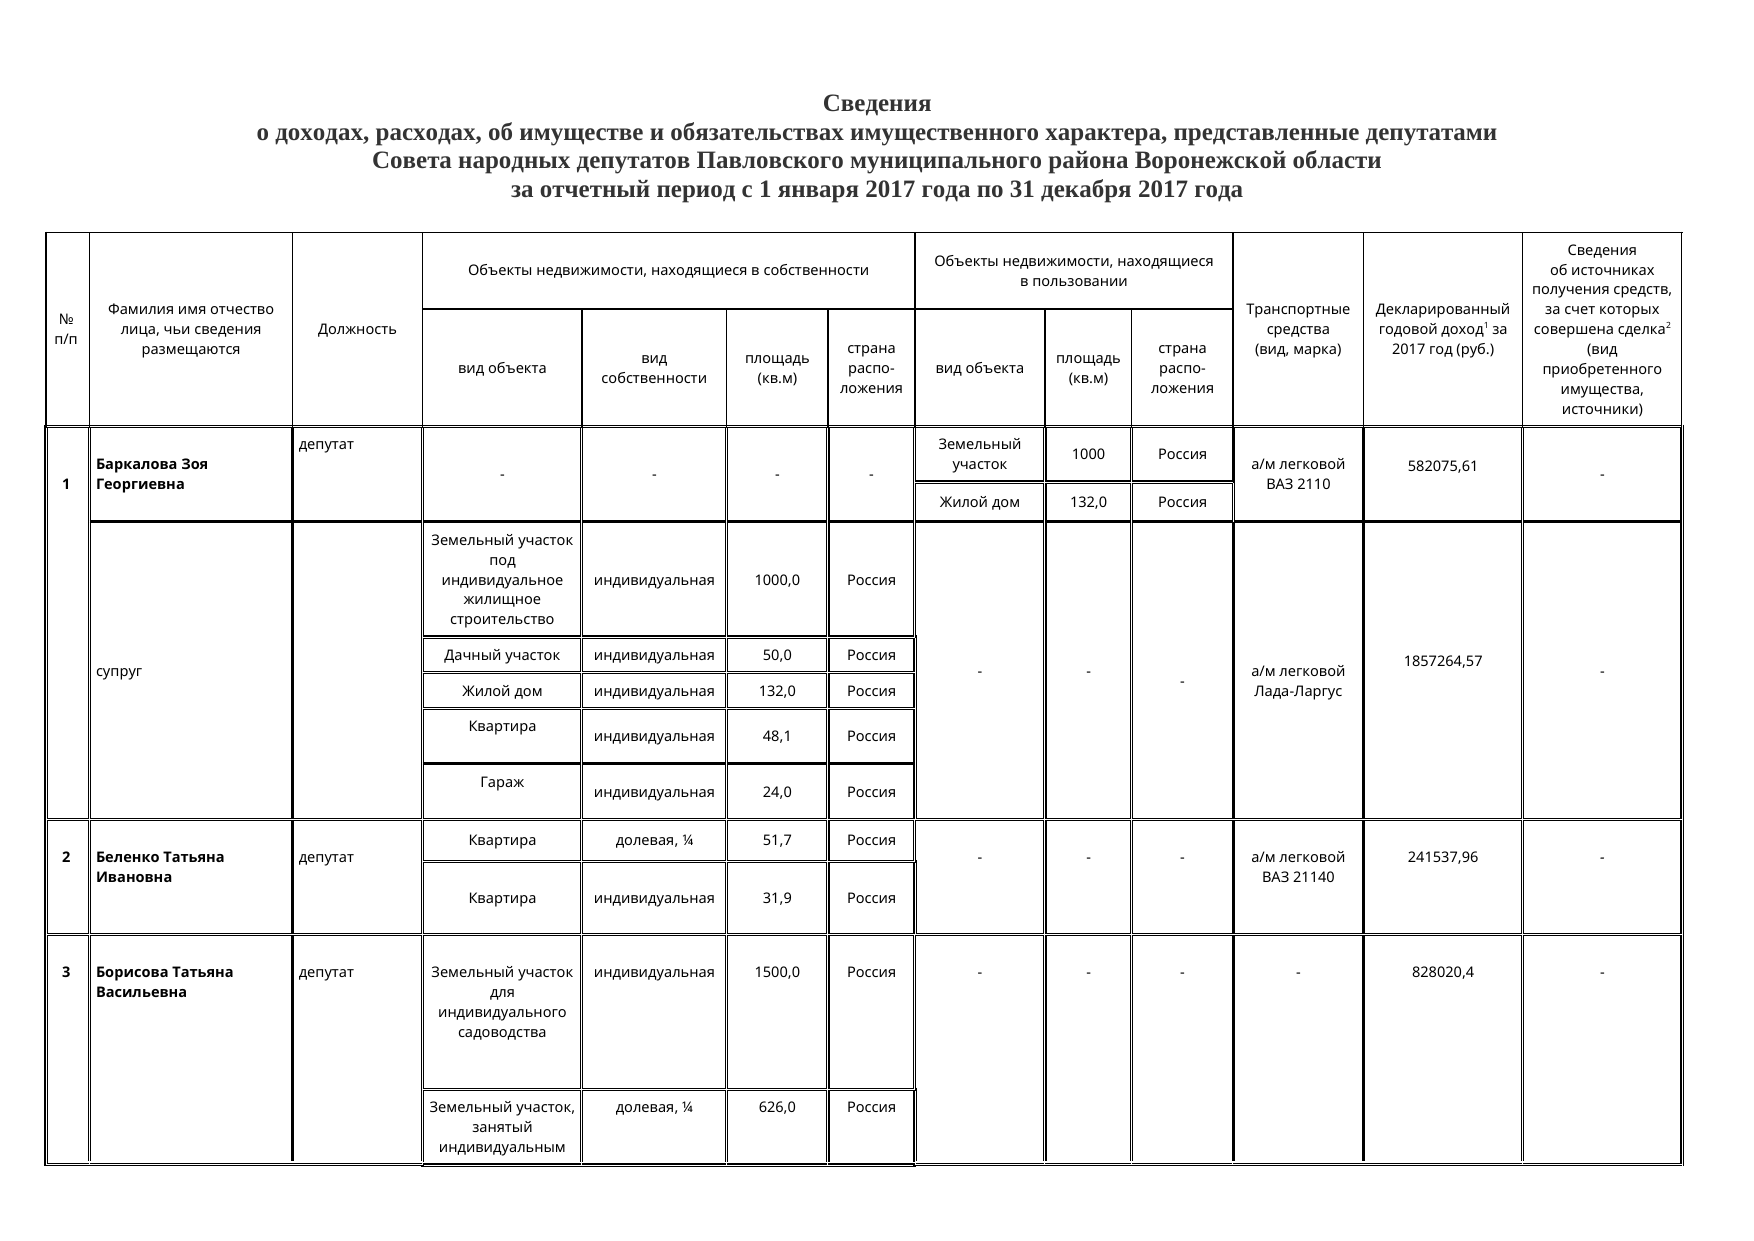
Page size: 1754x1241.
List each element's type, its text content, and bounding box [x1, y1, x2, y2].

table_cell индивидуальная [583, 523, 725, 635]
table_cell супруг [91, 523, 291, 817]
table_cell 132,0 [728, 674, 826, 706]
table_header № п/п [47, 233, 89, 425]
table_cell страна распо-ложения [1132, 310, 1232, 425]
table_cell Россия [830, 674, 913, 706]
text Сведения [59, 88, 1695, 117]
table_cell 241537,96 [1365, 821, 1521, 933]
table_cell а/м легковой ВАЗ 21140 [1235, 821, 1362, 933]
table_cell - [583, 428, 725, 520]
table_cell Дачный участок [424, 639, 580, 671]
table_cell - [1133, 523, 1232, 817]
table_cell 626,0 [726, 1088, 828, 1163]
table_cell - [728, 428, 826, 520]
table_header Должность [293, 233, 422, 425]
table_cell Россия [830, 765, 913, 817]
table_cell депутат [292, 936, 422, 1163]
table_cell Россия [830, 710, 913, 762]
table_header Декларированный годовой доход1 за 2017 год (руб.) [1364, 233, 1522, 425]
table_cell площадь (кв.м) [727, 310, 827, 425]
table_cell 24,0 [728, 765, 826, 817]
table_cell 31,9 [728, 863, 826, 933]
table_cell - [1524, 428, 1680, 520]
text Совета народных депутатов Павловского муниципального района Воронежской области [59, 145, 1695, 174]
table_cell Баркалова Зоя Георгиевна [91, 428, 291, 520]
table_cell индивидуальная [583, 674, 725, 706]
table_cell вид собственности [583, 310, 726, 425]
table_cell 1 [48, 428, 88, 817]
table_cell - [1523, 936, 1680, 1163]
table_cell 2 [48, 821, 88, 933]
table_cell Беленко Татьяна Ивановна [91, 821, 291, 933]
table_cell долевая, ¼ [583, 821, 725, 860]
table_cell - [915, 933, 1045, 1163]
table_cell - [916, 523, 1043, 817]
table_cell Квартира [424, 710, 580, 762]
text за отчетный период с 1 января 2017 года по 31 декабря 2017 года [59, 174, 1695, 203]
table_header Объекты недвижимости, находящиеся в собственности [423, 233, 914, 308]
table_cell 3 [48, 936, 89, 1163]
table_cell - [424, 428, 580, 520]
table_cell 582075,61 [1365, 428, 1521, 520]
text о доходах, расходах, об имуществе и обязательствах имущественного характера, представленные депутатами [59, 117, 1695, 145]
table_cell - [1132, 936, 1233, 1163]
table_cell Россия [1133, 428, 1232, 480]
table_cell Земельный участок под индивидуальное жилищное строительство [424, 523, 580, 635]
table_header Транспортные средства (вид, марка) [1234, 233, 1363, 425]
table_cell Россия [830, 863, 913, 933]
table_cell а/м легковой Лада-Ларгус [1235, 523, 1362, 817]
table_cell Жилой дом [916, 484, 1043, 520]
table_cell индивидуальная [583, 639, 725, 671]
table_cell индивидуальная [583, 765, 725, 817]
table_cell Земельный участок для индивидуального садоводства [424, 936, 580, 1088]
table_cell - [1045, 936, 1132, 1163]
table_cell Борисова Татьяна Васильевна [90, 936, 292, 1163]
table_cell 1000,0 [728, 523, 826, 635]
table_cell Россия [828, 1091, 915, 1163]
table_cell - [1524, 523, 1680, 817]
table_cell депутат [294, 428, 421, 520]
table_cell Россия [830, 523, 913, 635]
table_cell 48,1 [728, 710, 826, 762]
table_cell Земельный участок [916, 428, 1043, 480]
table_cell Квартира [424, 863, 580, 933]
table_cell страна распо-ложения [829, 310, 914, 425]
table_cell а/м легковой ВАЗ 2110 [1235, 428, 1362, 520]
table_cell Гараж [424, 765, 580, 817]
table_header Объекты недвижимости, находящиеся в пользовании [916, 233, 1232, 308]
table_cell 51,7 [728, 821, 826, 860]
table_cell вид объекта [916, 310, 1044, 425]
table_cell - [1524, 821, 1680, 933]
table_cell Россия [830, 821, 913, 860]
table_cell 1500,0 [728, 936, 826, 1088]
table_cell Жилой дом [424, 674, 580, 706]
table_cell индивидуальная [583, 936, 725, 1088]
table_cell 828020,4 [1363, 936, 1523, 1163]
table_cell индивидуальная [583, 710, 725, 762]
table_cell - [1047, 523, 1130, 817]
table_cell Квартира [424, 821, 580, 860]
table_cell 132,0 [1047, 484, 1130, 520]
table_cell - [1233, 936, 1363, 1163]
table_cell Россия [830, 639, 913, 671]
table_cell [294, 523, 421, 817]
table_cell Россия [1133, 484, 1232, 520]
table_cell - [830, 428, 913, 520]
table_cell - [1133, 821, 1232, 933]
table_cell Россия [830, 936, 913, 1088]
table_cell долевая, ¼ [582, 1091, 726, 1163]
table_header Фамилия имя отчество лица, чьи сведения размещаются [90, 233, 292, 425]
table_header Сведения об источниках получения средств, за счет которых совершена сделка2 (вид приобретенного имущества, источники) [1523, 233, 1681, 425]
table_cell индивидуальная [583, 863, 725, 933]
table_cell 1857264,57 [1365, 523, 1521, 817]
table_cell Земельный участок, занятый индивидуальным жилым строительством [423, 1091, 582, 1163]
table_cell 50,0 [728, 639, 826, 671]
table_cell 1000 [1047, 428, 1130, 480]
table_cell вид объекта [423, 310, 581, 425]
table_cell площадь (кв.м) [1046, 310, 1131, 425]
table_cell - [916, 821, 1043, 933]
table_cell депутат [294, 821, 421, 933]
table_cell - [1047, 821, 1130, 933]
